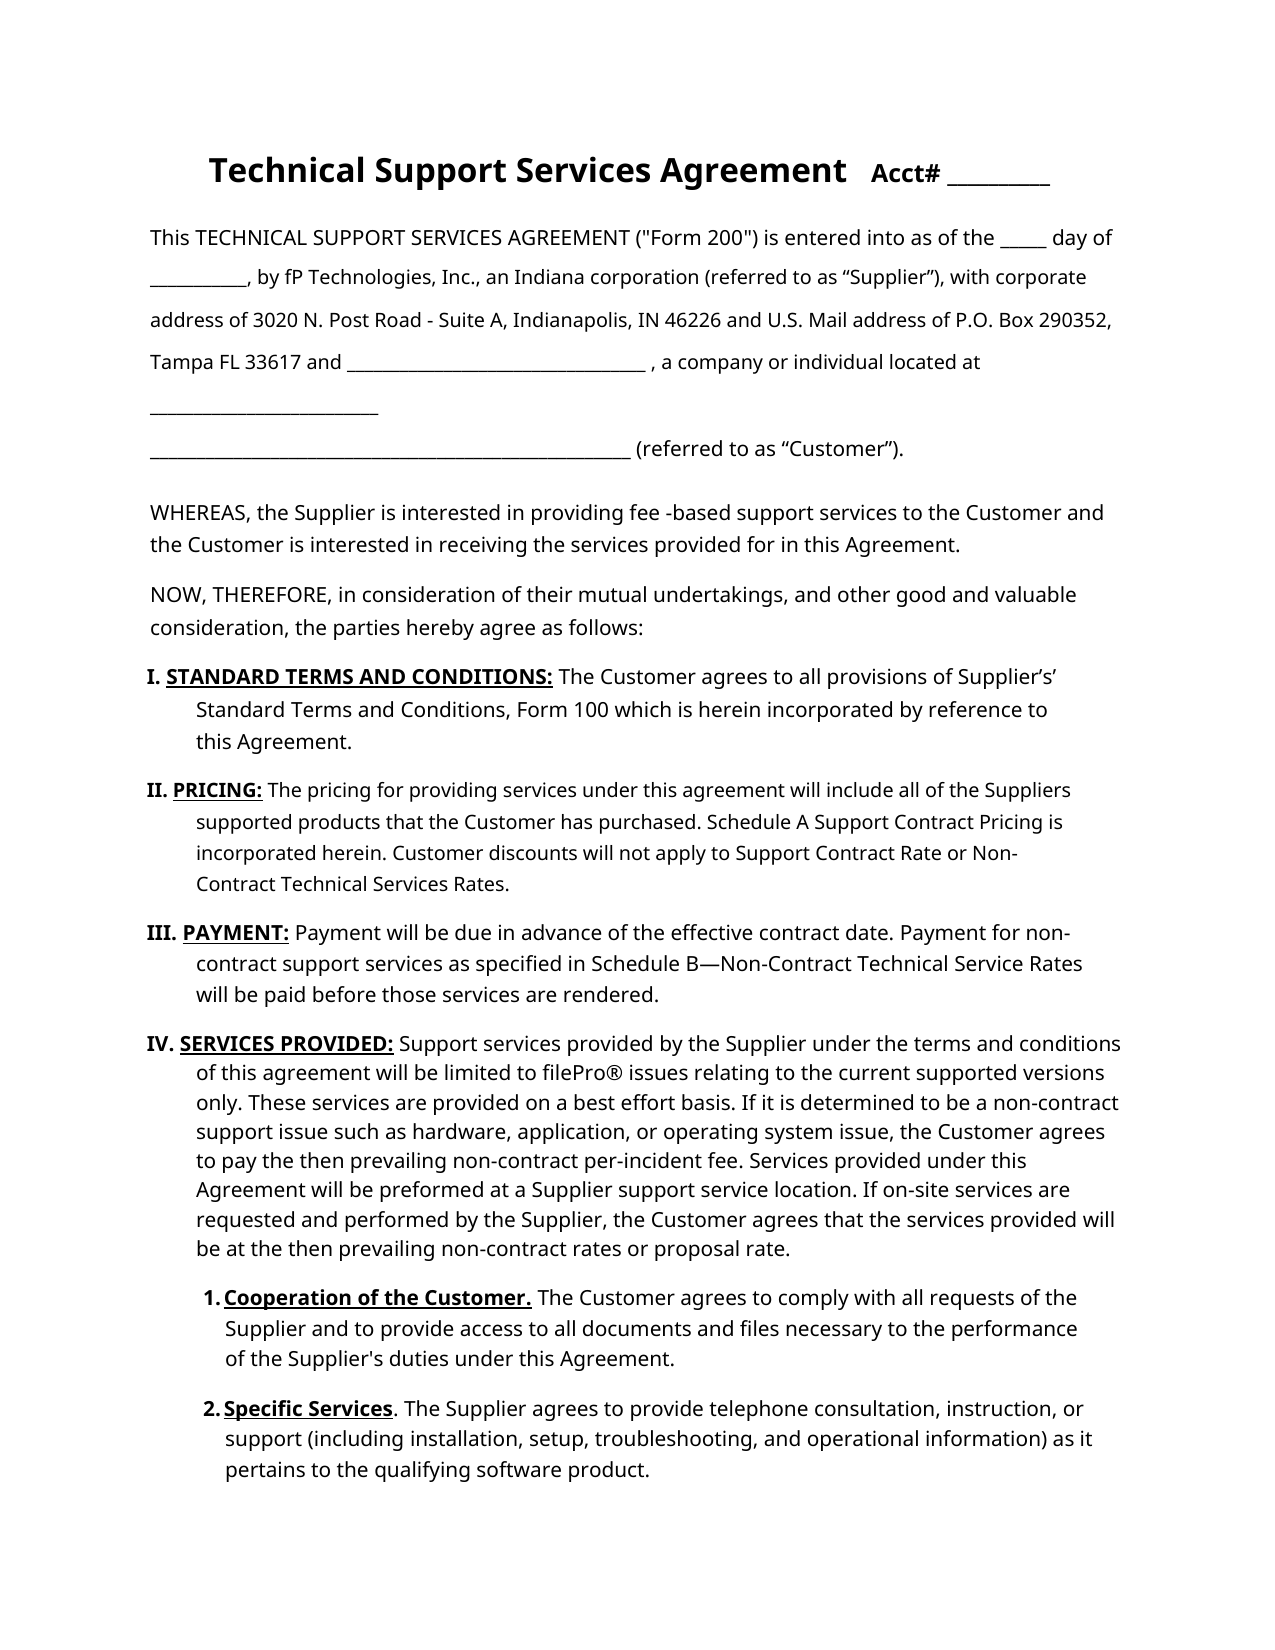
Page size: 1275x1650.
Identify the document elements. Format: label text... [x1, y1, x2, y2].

text Technical Support Services Agreement Acct# __________ [208, 147, 1125, 192]
text ___________, by fP Technologies, Inc., an Indiana corporation (referred to as “Supplier”), with corporate address of 3020 N. Post Road - Suite A, Indianapolis, IN 46226 and U.S. Mail address of P.O. Box 290352, Tampa FL 33617 and __________________________________ , a company or individual located at __________________________ [150, 263, 1123, 418]
text WHEREAS, the Supplier is interested in providing fee -based support services to the Customer and the Customer is interested in receiving the services provided for in this Agreement. [150, 498, 1110, 559]
text I. STANDARD TERMS AND CONDITIONS: The Customer agrees to all provisions of Supplier’s’ Standard Terms and Conditions, Form 100 which is herein incorporated by reference to this Agreement. [147, 662, 1077, 756]
list Specific Services. The Supplier agrees to provide telephone consultation, instruction, or support (including installation, setup, troubleshooting, and operational information) as it pertains to the qualifying software product. [203, 1394, 1117, 1483]
text NOW, THEREFORE, in consideration of their mutual undertakings, and other good and valuable consideration, the parties hereby agree as follows: [150, 581, 1117, 641]
text ____________________________________________________ (referred to as “Customer”). [150, 434, 1125, 462]
text IV. SERVICES PROVIDED: Support services provided by the Supplier under the terms and conditions of this agreement will be limited to filePro® issues relating to the current supported versions only. These services are provided on a best effort basis. If it is determined to be a non-contract support issue such as hardware, application, or operating system issue, the Customer agrees to pay the then prevailing non-contract per-incident fee. Services provided under this Agreement will be preformed at a Supplier support service location. If on-site services are requested and performed by the Supplier, the Customer agrees that the services provided will be at the then prevailing non-contract rates or proposal rate. [147, 1029, 1125, 1262]
text III. PAYMENT: Payment will be due in advance of the effective contract date. Payment for non-contract support services as specified in Schedule B—Non-Contract Technical Service Rates will be paid before those services are rendered. [147, 918, 1112, 1008]
text This TECHNICAL SUPPORT SERVICES AGREEMENT ("Form 200") is entered into as of the _____ day of [150, 223, 1125, 251]
list Cooperation of the Customer. The Customer agrees to comply with all requests of the Supplier and to provide access to all documents and files necessary to the performance of the Supplier's duties under this Agreement. [203, 1283, 1100, 1373]
text II. PRICING: The pricing for providing services under this agreement will include all of the Suppliers supported products that the Customer has purchased. Schedule A Support Contract Pricing is incorporated herein. Customer discounts will not apply to Support Contract Rate or Non-Contract Technical Services Rates. [147, 777, 1094, 897]
